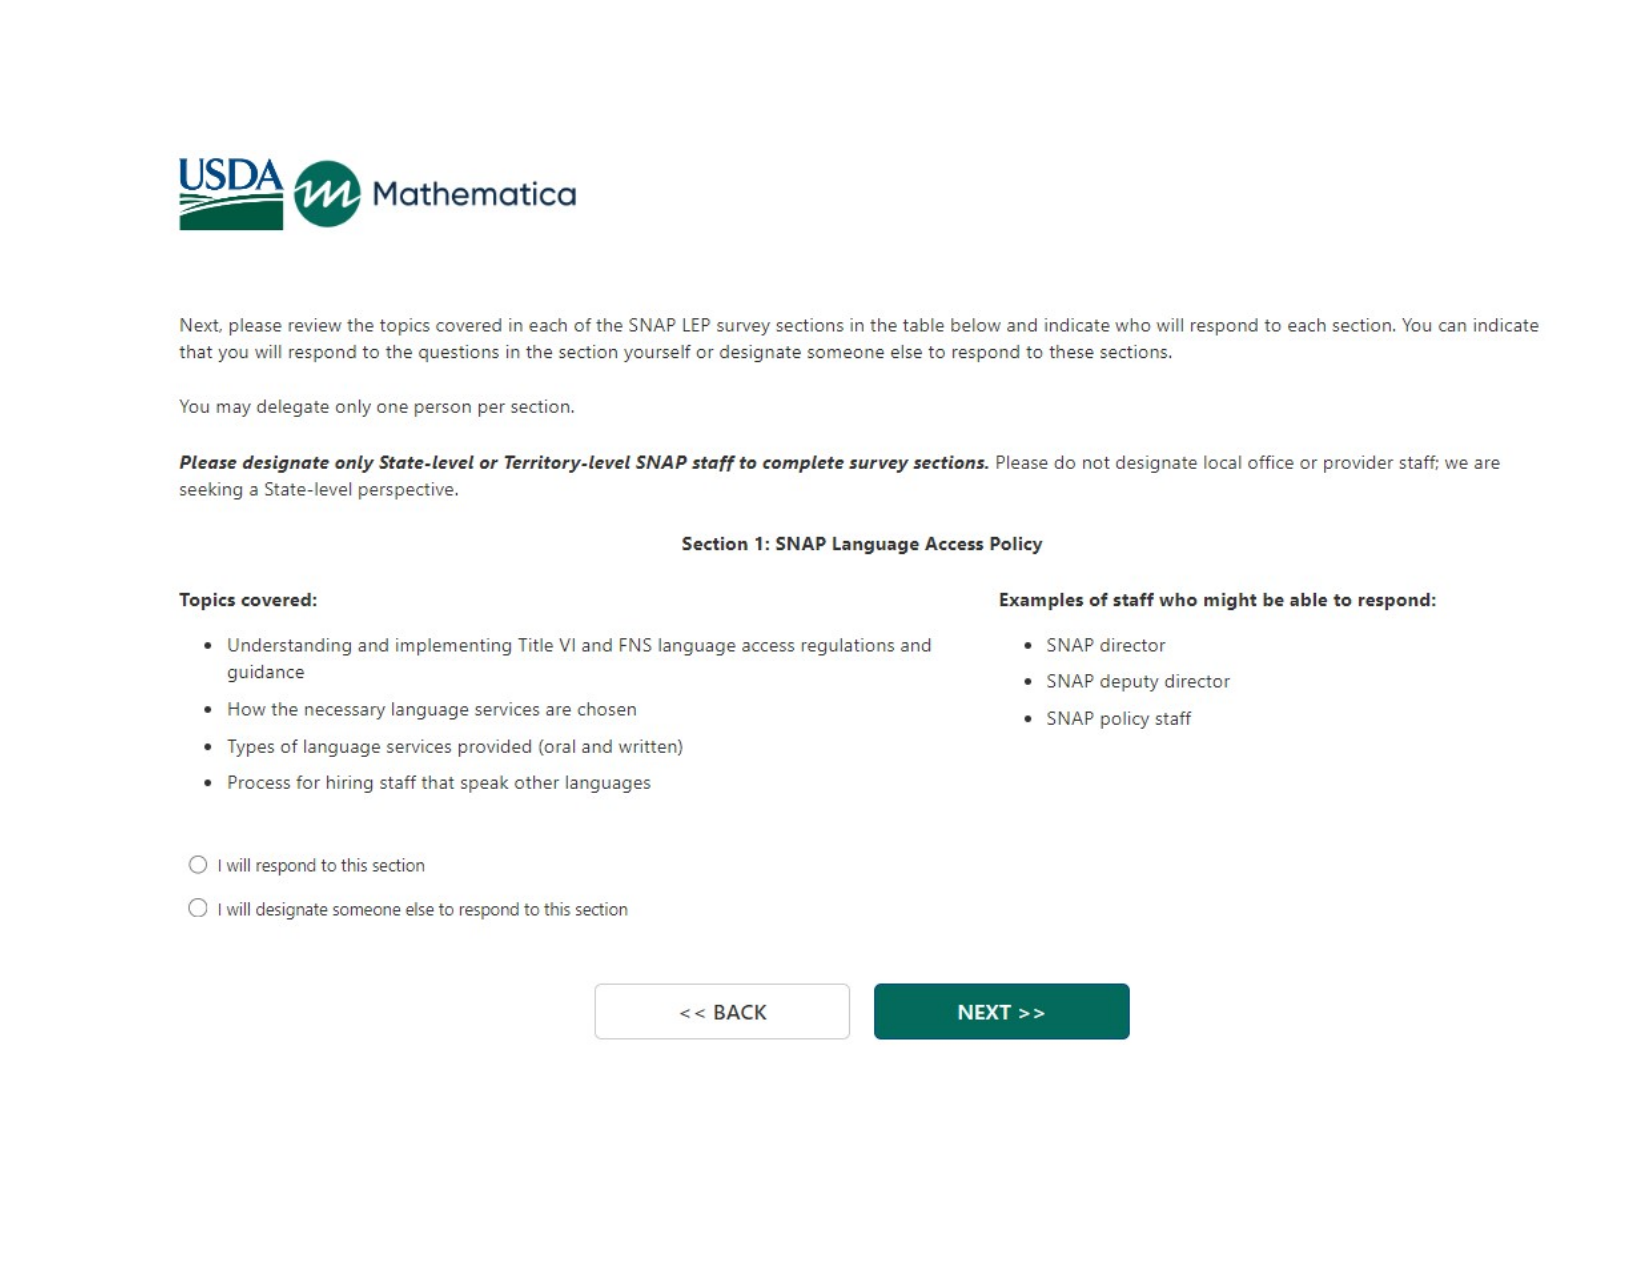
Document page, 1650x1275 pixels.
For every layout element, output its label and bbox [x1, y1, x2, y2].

picture [150, 150, 1572, 1057]
